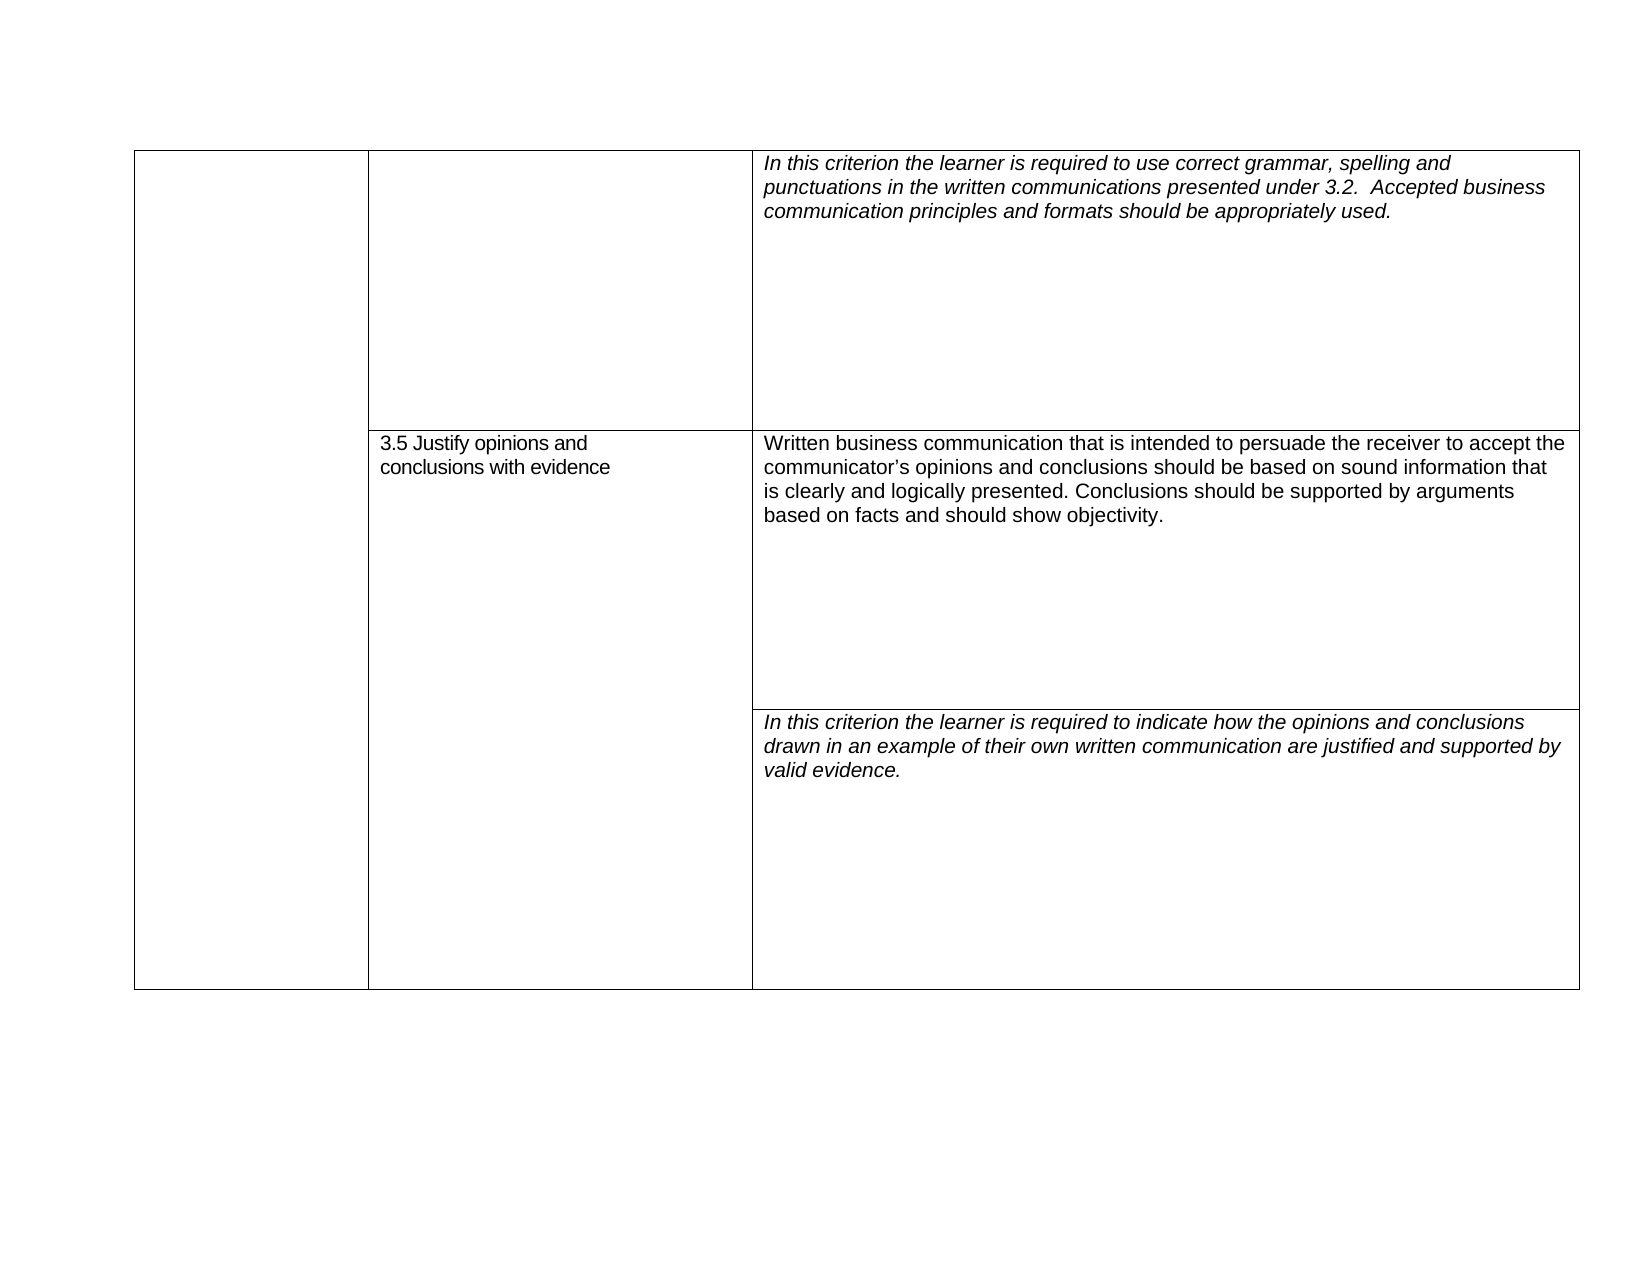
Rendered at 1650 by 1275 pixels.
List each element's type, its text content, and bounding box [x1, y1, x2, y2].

table_cell In this criterion the learner is required to use correct grammar, spelling and punctuations in the written communications presented under 3.2. Accepted business communication principles and formats should be appropriately used. [753, 151, 1579, 429]
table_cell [369, 151, 752, 429]
table_cell In this criterion the learner is required to indicate how the opinions and conclusions drawn in an example of their own written communication are justified and supported by valid evidence. [753, 710, 1579, 988]
table_cell Written business communication that is intended to persuade the receiver to accept the communicator’s opinions and conclusions should be based on sound information that is clearly and logically presented. Conclusions should be supported by arguments based on facts and should show objectivity. [753, 431, 1579, 709]
table_cell 3.5 Justify opinions and conclusions with evidence [369, 431, 752, 988]
